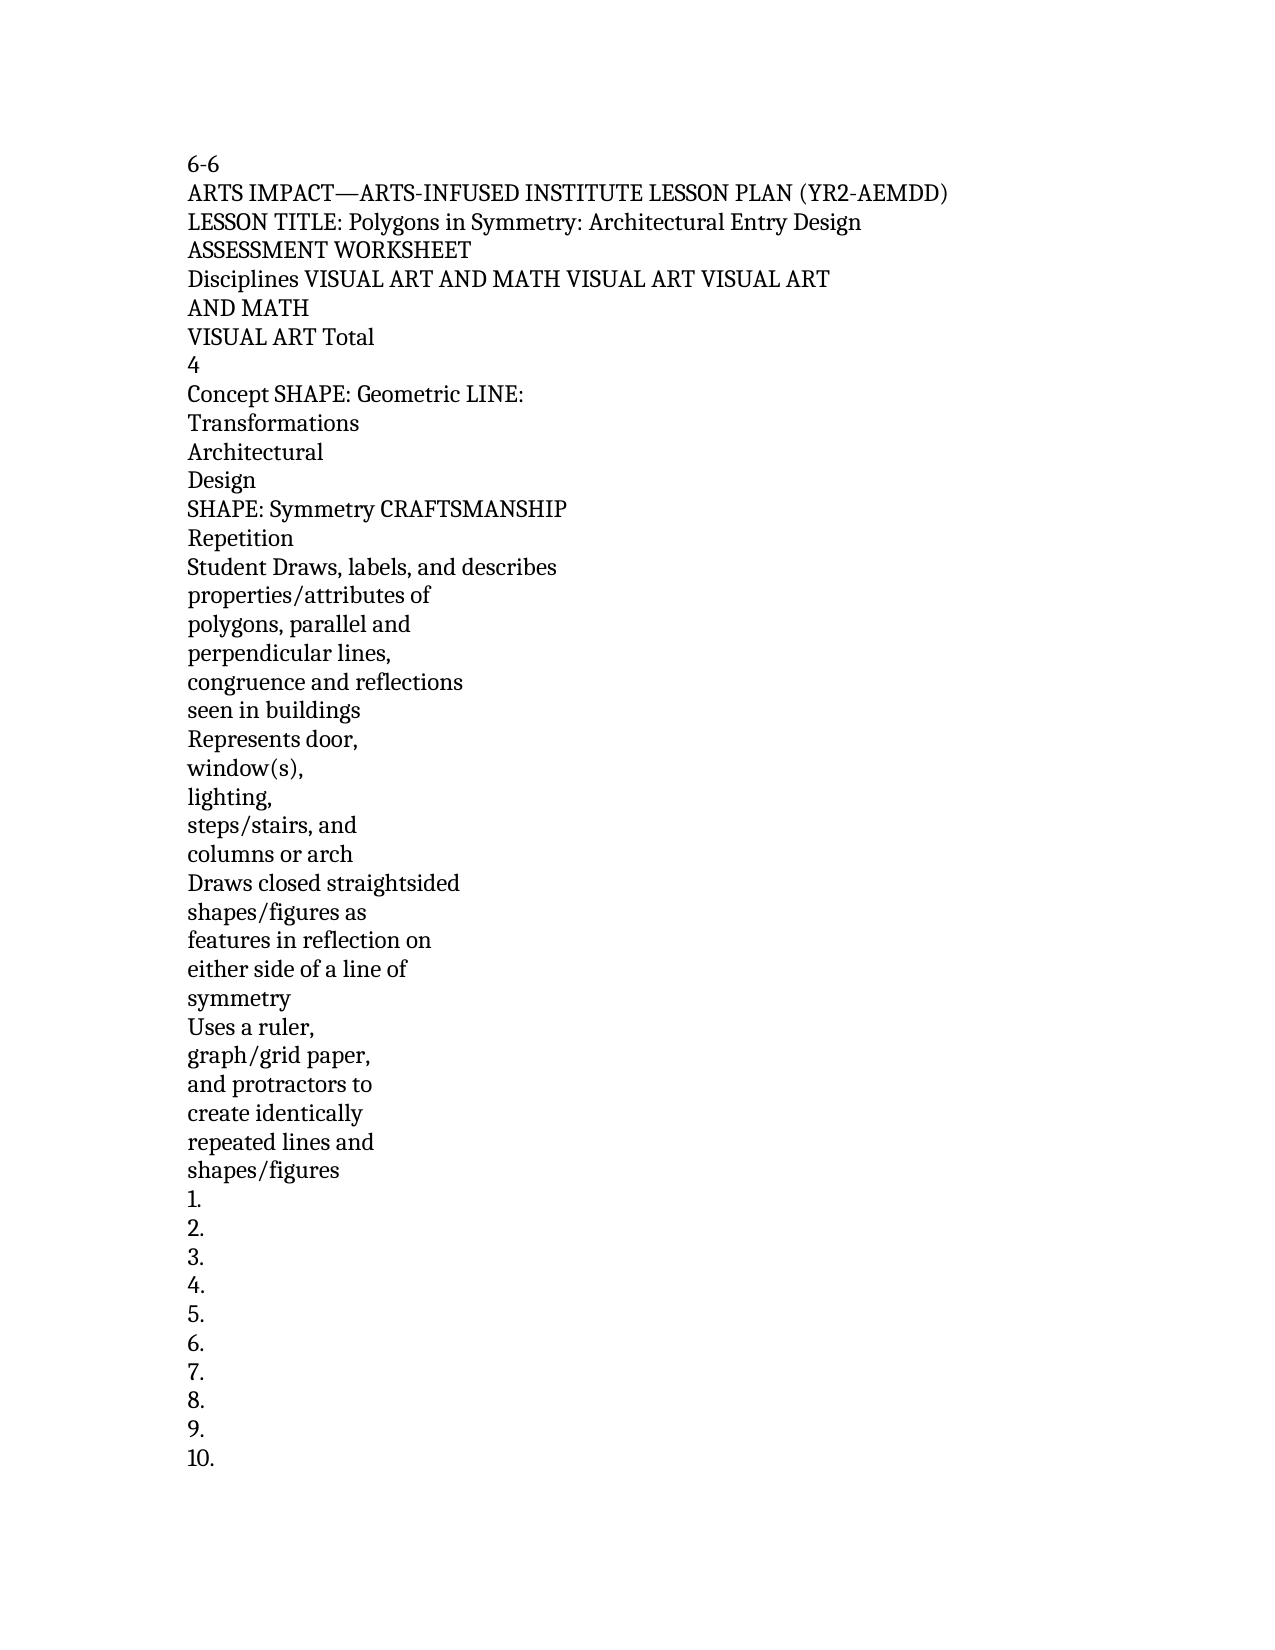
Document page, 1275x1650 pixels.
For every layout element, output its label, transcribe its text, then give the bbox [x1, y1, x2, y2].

text window(s), [187, 754, 1087, 782]
text Student Draws, labels, and describes [187, 552, 1087, 581]
text AND MATH [187, 294, 1087, 322]
text 5. [187, 1300, 1087, 1329]
text 3. [187, 1242, 1087, 1271]
text congruence and reflections [187, 667, 1087, 696]
text 7. [187, 1357, 1087, 1386]
text 6. [187, 1329, 1087, 1357]
text perpendicular lines, [187, 639, 1087, 667]
text Draws closed straightsided [187, 869, 1087, 897]
text Disciplines VISUAL ART AND MATH VISUAL ART VISUAL ART [187, 265, 1087, 294]
text Represents door, [187, 725, 1087, 754]
text 8. [187, 1386, 1087, 1415]
text Architectural [187, 437, 1087, 466]
text graph/grid paper, [187, 1041, 1087, 1070]
text Uses a ruler, [187, 1012, 1087, 1041]
text polygons, parallel and [187, 610, 1087, 639]
text Repetition [187, 524, 1087, 552]
text 9. [187, 1415, 1087, 1444]
text and protractors to [187, 1070, 1087, 1099]
text 1. [187, 1185, 1087, 1214]
text steps/stairs, and [187, 811, 1087, 840]
text 4 [187, 351, 1087, 380]
text columns or arch [187, 840, 1087, 869]
text shapes/figures as [187, 897, 1087, 926]
text ARTS IMPACT—ARTS-INFUSED INSTITUTE LESSON PLAN (YR2-AEMDD) [187, 179, 1087, 207]
text 6-6 [187, 150, 1087, 179]
text 2. [187, 1214, 1087, 1242]
text repeated lines and [187, 1127, 1087, 1156]
text shapes/figures [187, 1156, 1087, 1185]
text symmetry [187, 984, 1087, 1012]
text properties/attributes of [187, 581, 1087, 610]
text features in reflection on [187, 926, 1087, 955]
text ASSESSMENT WORKSHEET [187, 236, 1087, 265]
text either side of a line of [187, 955, 1087, 984]
text 10. [187, 1444, 1087, 1472]
text seen in buildings [187, 696, 1087, 725]
text Concept SHAPE: Geometric LINE: [187, 380, 1087, 409]
text SHAPE: Symmetry CRAFTSMANSHIP [187, 495, 1087, 524]
text Transformations [187, 409, 1087, 437]
text VISUAL ART Total [187, 322, 1087, 351]
text LESSON TITLE: Polygons in Symmetry: Architectural Entry Design [187, 207, 1087, 236]
text lighting, [187, 782, 1087, 811]
text 4. [187, 1271, 1087, 1300]
text Design [187, 466, 1087, 495]
text create identically [187, 1099, 1087, 1127]
